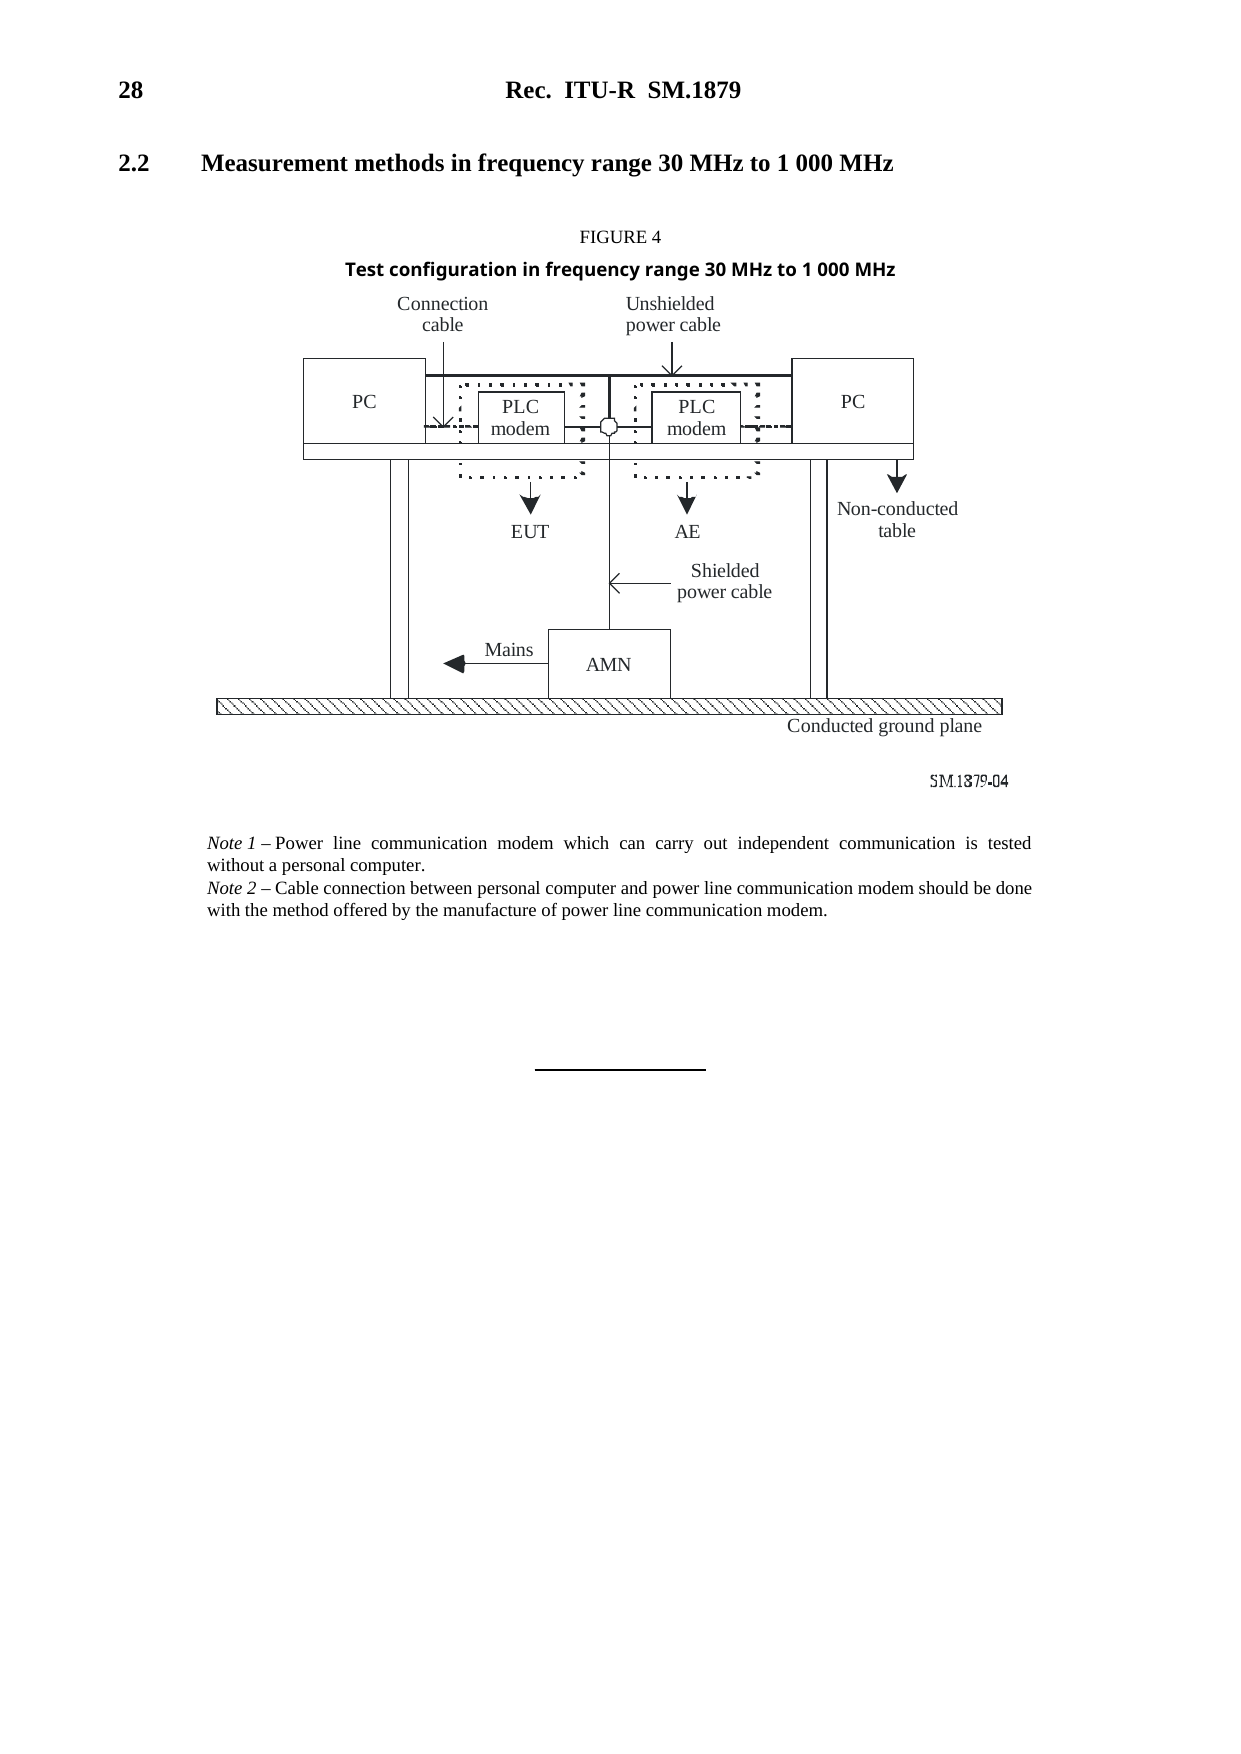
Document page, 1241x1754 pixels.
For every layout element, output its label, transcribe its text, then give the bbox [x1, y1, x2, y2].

text Note 1 – Power line communication modem which can carry out independent communication is tested without a personal computer. [207, 832, 1033, 875]
subtitle 2.2 Measurement methods in frequency range 30 MHz to 1 000 MHz [118, 148, 1122, 176]
text Note 2 – Cable connection between personal computer and power line communication modem should be done with the method offered by the manufacture of power line communication modem. [207, 877, 1033, 920]
title Test configuration in frequency range 30 MHz to 1 000 MHz [118, 256, 1122, 282]
text Figure 4 [118, 226, 1122, 248]
